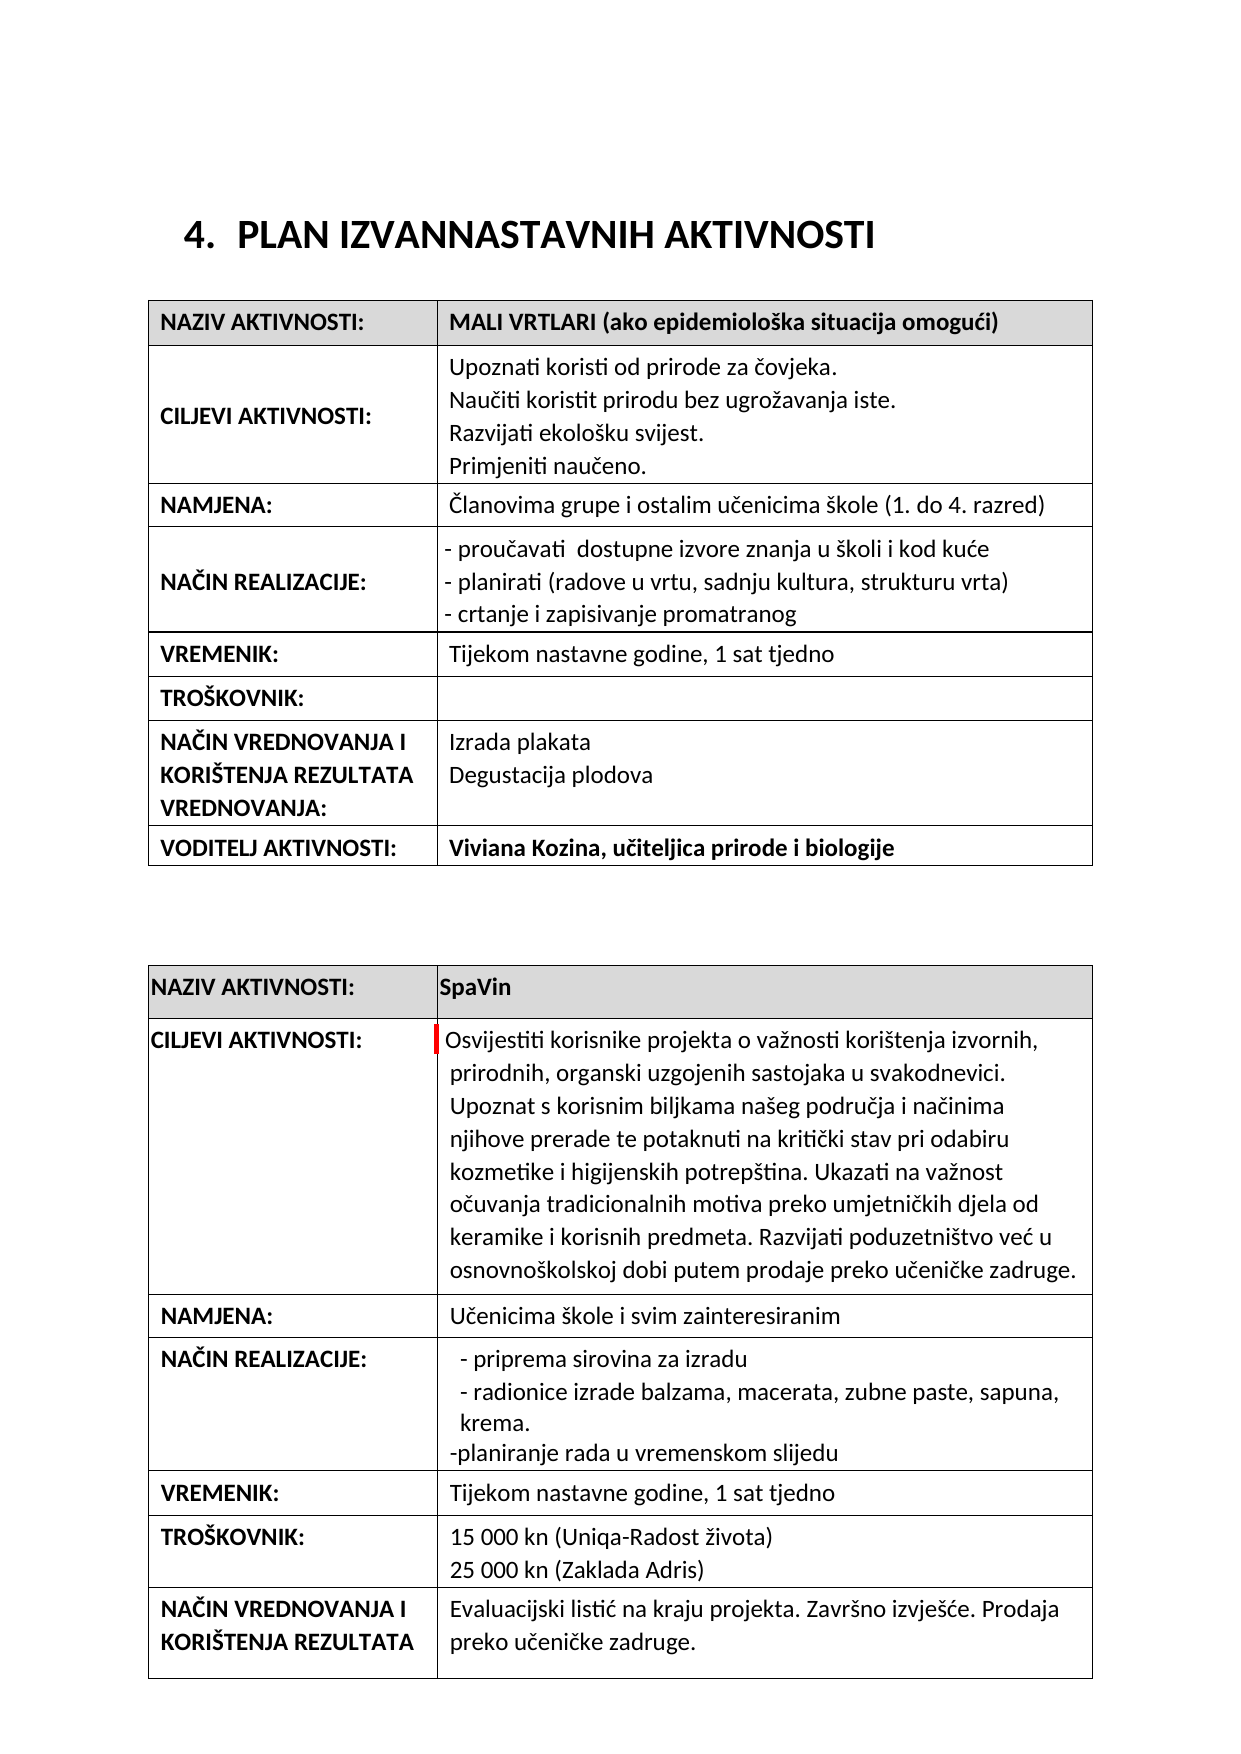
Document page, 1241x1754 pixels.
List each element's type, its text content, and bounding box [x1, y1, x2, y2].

table_cell TROŠKOVNIK: [149, 1516, 437, 1587]
table_cell Tijekom nastavne godine, 1 sat tjedno [438, 633, 1092, 676]
table_cell Viviana Kozina, učiteljica prirode i biologije [438, 826, 1092, 865]
table_header NAZIV AKTIVNOSTI: [149, 301, 437, 345]
table_cell Izrada plakata Degustacija plodova [438, 721, 1092, 825]
table_cell Učenicima škole i svim zainteresiranim [438, 1295, 1092, 1337]
table_cell NAMJENA: [149, 1295, 437, 1337]
table_cell CILJEVI AKTIVNOSTI: [149, 1019, 437, 1293]
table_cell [149, 1588, 437, 1678]
table_cell NAČIN REALIZACIJE: [149, 1338, 437, 1470]
table_cell Osvijestiti korisnike projekta o važnosti korištenja izvornih, prirodnih, organski uzgojenih sastojaka u svakodnevici. Upoznat s korisnim biljkama našeg područja i načinima njihove prerade te potaknuti na kritički stav pri odabiru kozmetike i higijenskih potrepština. Ukazati na važnost očuvanja tradicionalnih motiva preko umjetničkih djela od keramike i korisnih predmeta. Razvijati poduzetništvo već u osnovnoškolskoj dobi putem prodaje preko učeničke zadruge. [438, 1019, 1092, 1293]
table_cell VREMENIK: [149, 633, 437, 676]
table_cell Članovima grupe i ostalim učenicima škole (1. do 4. razred) [438, 484, 1092, 526]
table_header SpaVin [438, 966, 1092, 1018]
table_cell 15 000 kn (Uniqa-Radost života) 25 000 kn (Zaklada Adris) [438, 1516, 1092, 1587]
subtitle 4. PLAN IZVANNASTAVNIH AKTIVNOSTI [184, 208, 1093, 259]
table_cell CILJEVI AKTIVNOSTI: [149, 346, 437, 483]
table_header NAZIV AKTIVNOSTI: [149, 966, 437, 1018]
table_cell Upoznati koristi od prirode za čovjeka. Naučiti koristit prirodu bez ugrožavanja iste. Razvijati ekološku svijest. Primjeniti naučeno. [438, 346, 1092, 483]
table_cell proučavati dostupne izvore znanja u školi i kod kuće planirati (radove u vrtu, sadnju kultura, strukturu vrta) crtanje i zapisivanje promatranog [438, 527, 1092, 631]
table_cell NAMJENA: [149, 484, 437, 526]
table_cell [438, 677, 1092, 720]
table_cell VODITELJ AKTIVNOSTI: [149, 826, 437, 865]
table_cell NAČIN REALIZACIJE: [149, 527, 437, 631]
table_cell TROŠKOVNIK: [149, 677, 437, 720]
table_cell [438, 1588, 1092, 1678]
table_cell VREMENIK: [149, 1471, 437, 1515]
table_cell - priprema sirovina za izradu - radionice izrade balzama, macerata, zubne paste, sapuna, krema. -planiranje rada u vremenskom slijedu [438, 1338, 1092, 1470]
table_header MALI VRTLARI (ako epidemiološka situacija omogući) [438, 301, 1092, 345]
table_cell NAČIN VREDNOVANJA I KORIŠTENJA REZULTATA VREDNOVANJA: [149, 721, 437, 825]
table_cell Tijekom nastavne godine, 1 sat tjedno [438, 1471, 1092, 1515]
